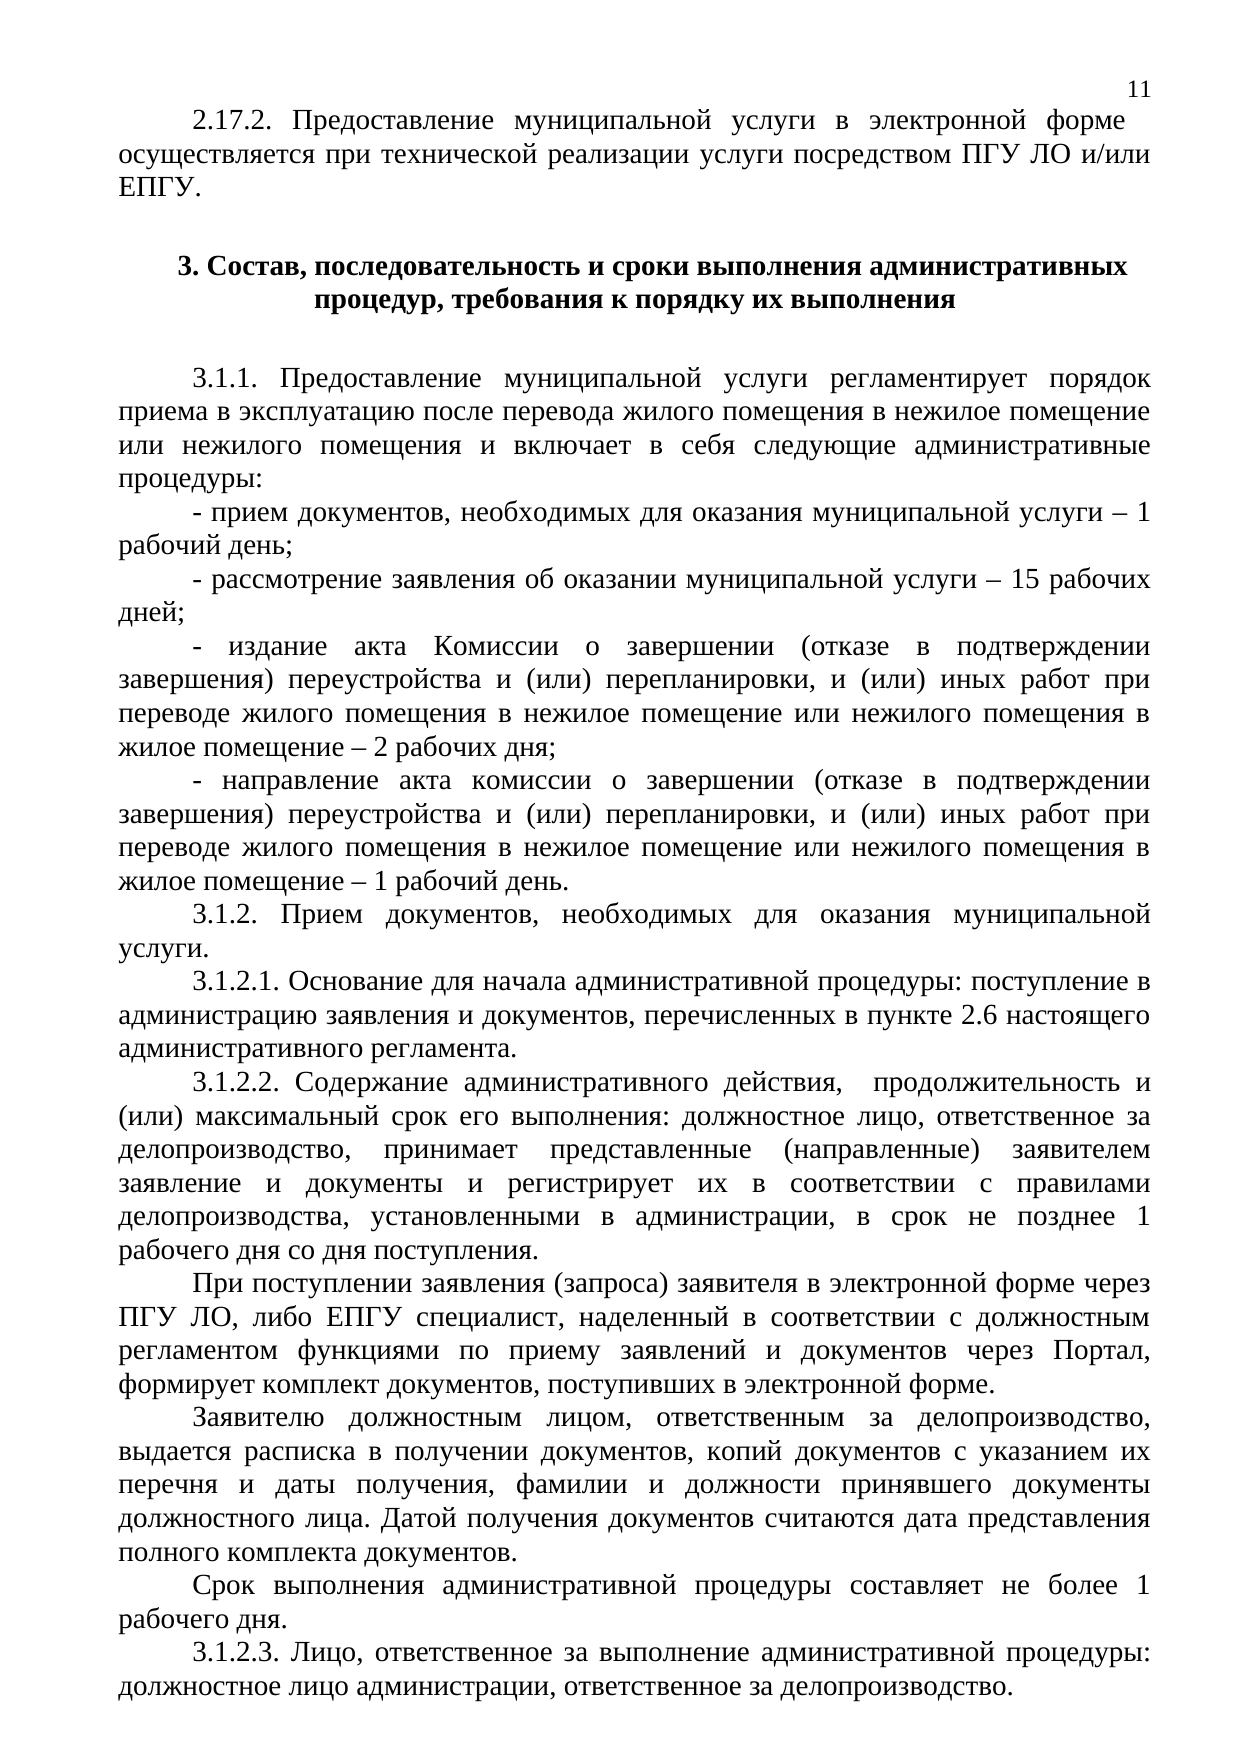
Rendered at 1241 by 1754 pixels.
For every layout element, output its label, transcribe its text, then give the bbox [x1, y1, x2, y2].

title Заявителю должностным лицом, ответственным за делопроизводство, выдается расписка в получении документов, копий документов с указанием их перечня и даты получения, фамилии и должности принявшего документы должностного лица. Датой получения документов считаются дата представления полного комплекта документов. [118, 1399, 1152, 1567]
title 3.1.2.1. Основание для начала административной процедуры: поступление в администрацию заявления и документов, перечисленных в пункте 2.6 настоящего административного регламента. [118, 963, 1152, 1064]
title - прием документов, необходимых для оказания муниципальной услуги – 1 рабочий день; [118, 494, 1152, 561]
title 3.1.1. Предоставление муниципальной услуги регламентирует порядок приема в эксплуатацию после перевода жилого помещения в нежилое помещение или нежилого помещения и включает в себя следующие административные процедуры: [118, 360, 1152, 494]
title При поступлении заявления (запроса) заявителя в электронной форме через ПГУ ЛО, либо ЕПГУ специалист, наделенный в соответствии с должностным регламентом функциями по приему заявлений и документов через Портал, формирует комплект документов, поступивших в электронной форме. [118, 1265, 1152, 1399]
title - направление акта комиссии о завершении (отказе в подтверждении завершения) переустройства и (или) перепланировки, и (или) иных работ при переводе жилого помещения в нежилое помещение или нежилого помещения в жилое помещение – 1 рабочий день. [118, 762, 1152, 896]
text 2.17.2. Предоставление муниципальной услуги в электронной форме осуществляется при технической реализации услуги посредством ПГУ ЛО и/или ЕПГУ. [118, 102, 1152, 203]
title - издание акта Комиссии о завершении (отказе в подтверждении завершения) переустройства и (или) перепланировки, и (или) иных работ при переводе жилого помещения в нежилое помещение или нежилого помещения в жилое помещение – 2 рабочих дня; [118, 628, 1152, 762]
text Срок выполнения административной процедуры составляет не более 1 рабочего дня. [118, 1567, 1152, 1634]
title 3.1.2.3. Лицо, ответственное за выполнение административной процедуры: должностное лицо администрации, ответственное за делопроизводство. [118, 1634, 1152, 1701]
title - рассмотрение заявления об оказании муниципальной услуги – 15 рабочих дней; [118, 561, 1152, 628]
text 3. Состав, последовательность и сроки выполнения административных процедур, требования к порядку их выполнения [118, 248, 1152, 315]
title 3.1.2.2. Содержание административного действия, продолжительность и (или) максимальный срок его выполнения: должностное лицо, ответственное за делопроизводство, принимает представленные (направленные) заявителем заявление и документы и регистрирует их в соответствии с правилами делопроизводства, установленными в администрации, в срок не позднее 1 рабочего дня со дня поступления. [118, 1064, 1152, 1265]
title 3.1.2. Прием документов, необходимых для оказания муниципальной услуги. [118, 896, 1152, 963]
